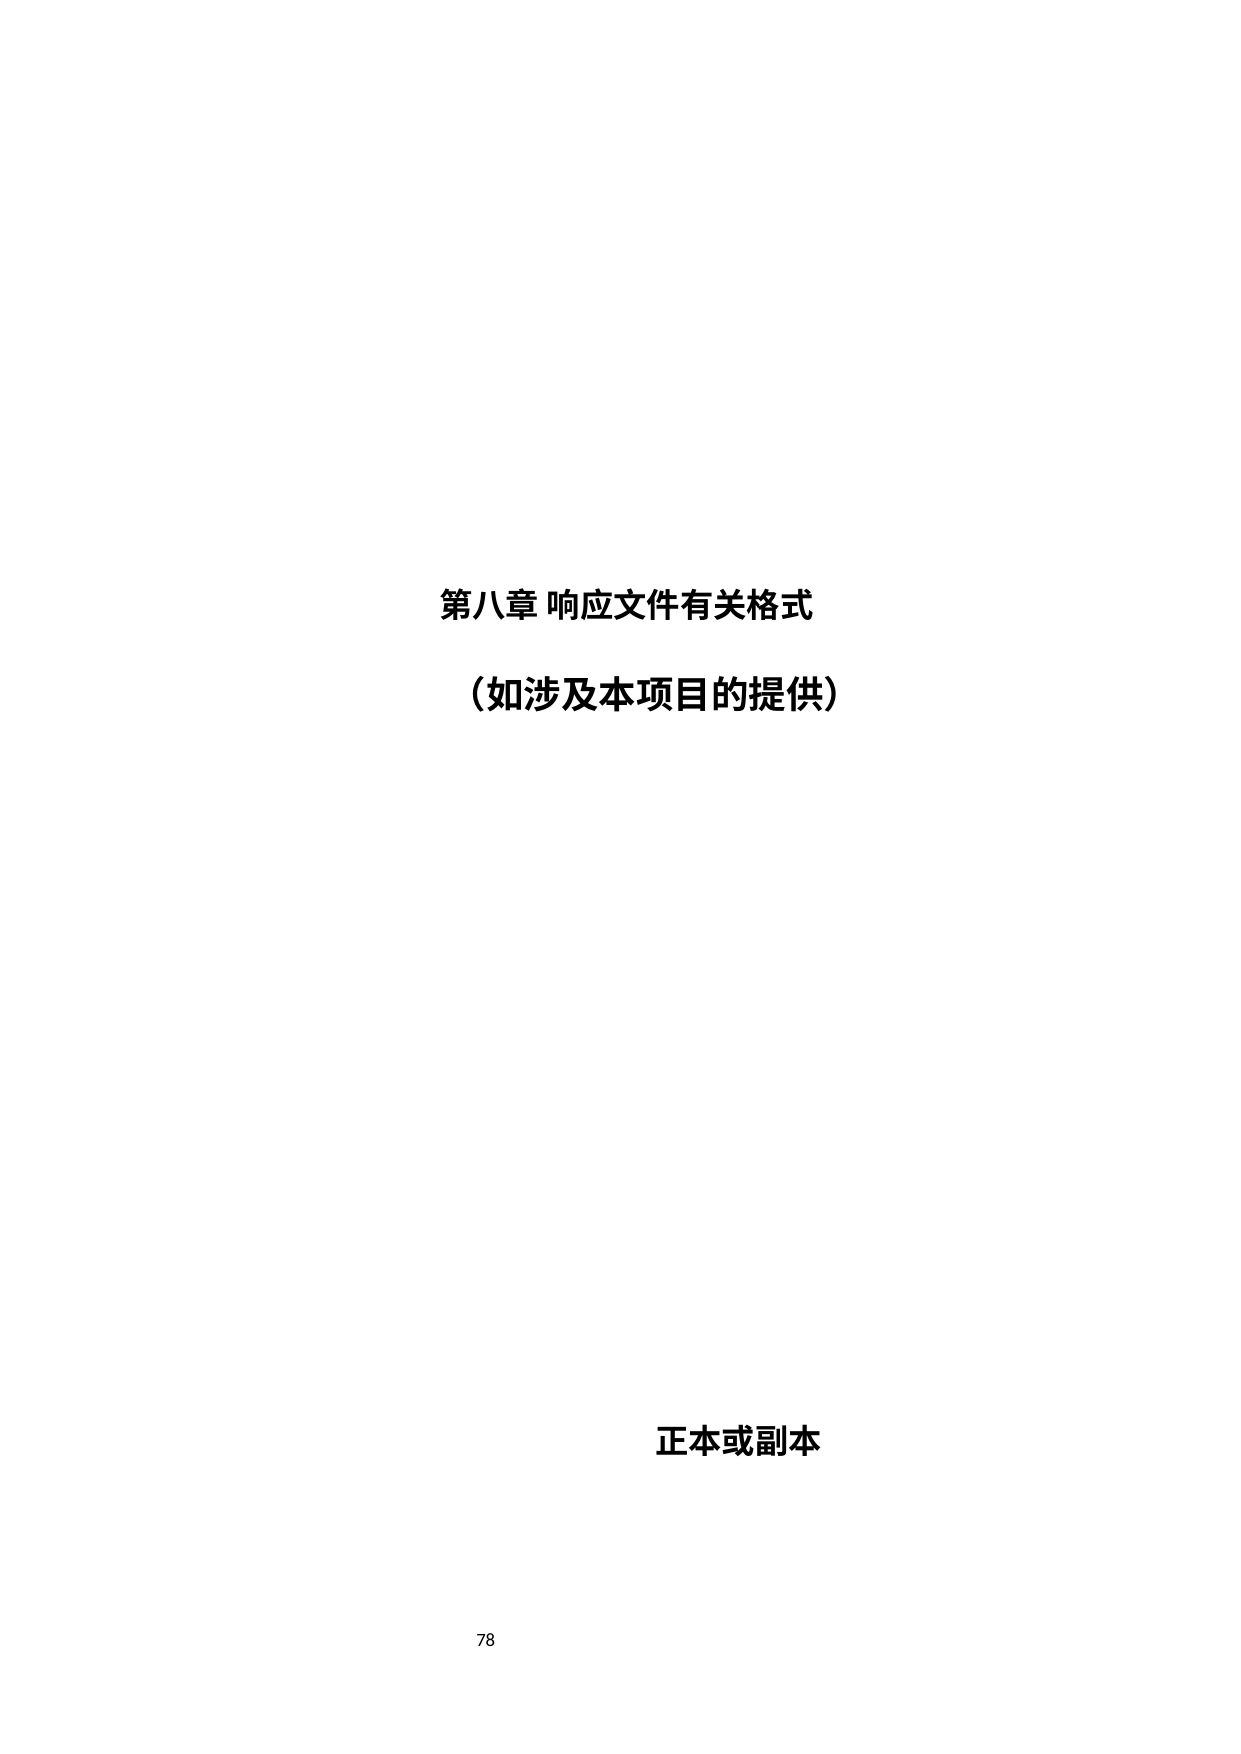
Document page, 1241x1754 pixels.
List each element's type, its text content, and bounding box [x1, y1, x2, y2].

text 正本或副本 [165, 1407, 1087, 1472]
text 第八章 响应文件有关格式 [165, 570, 1087, 635]
text （如涉及本项目的提供） [165, 659, 1087, 724]
